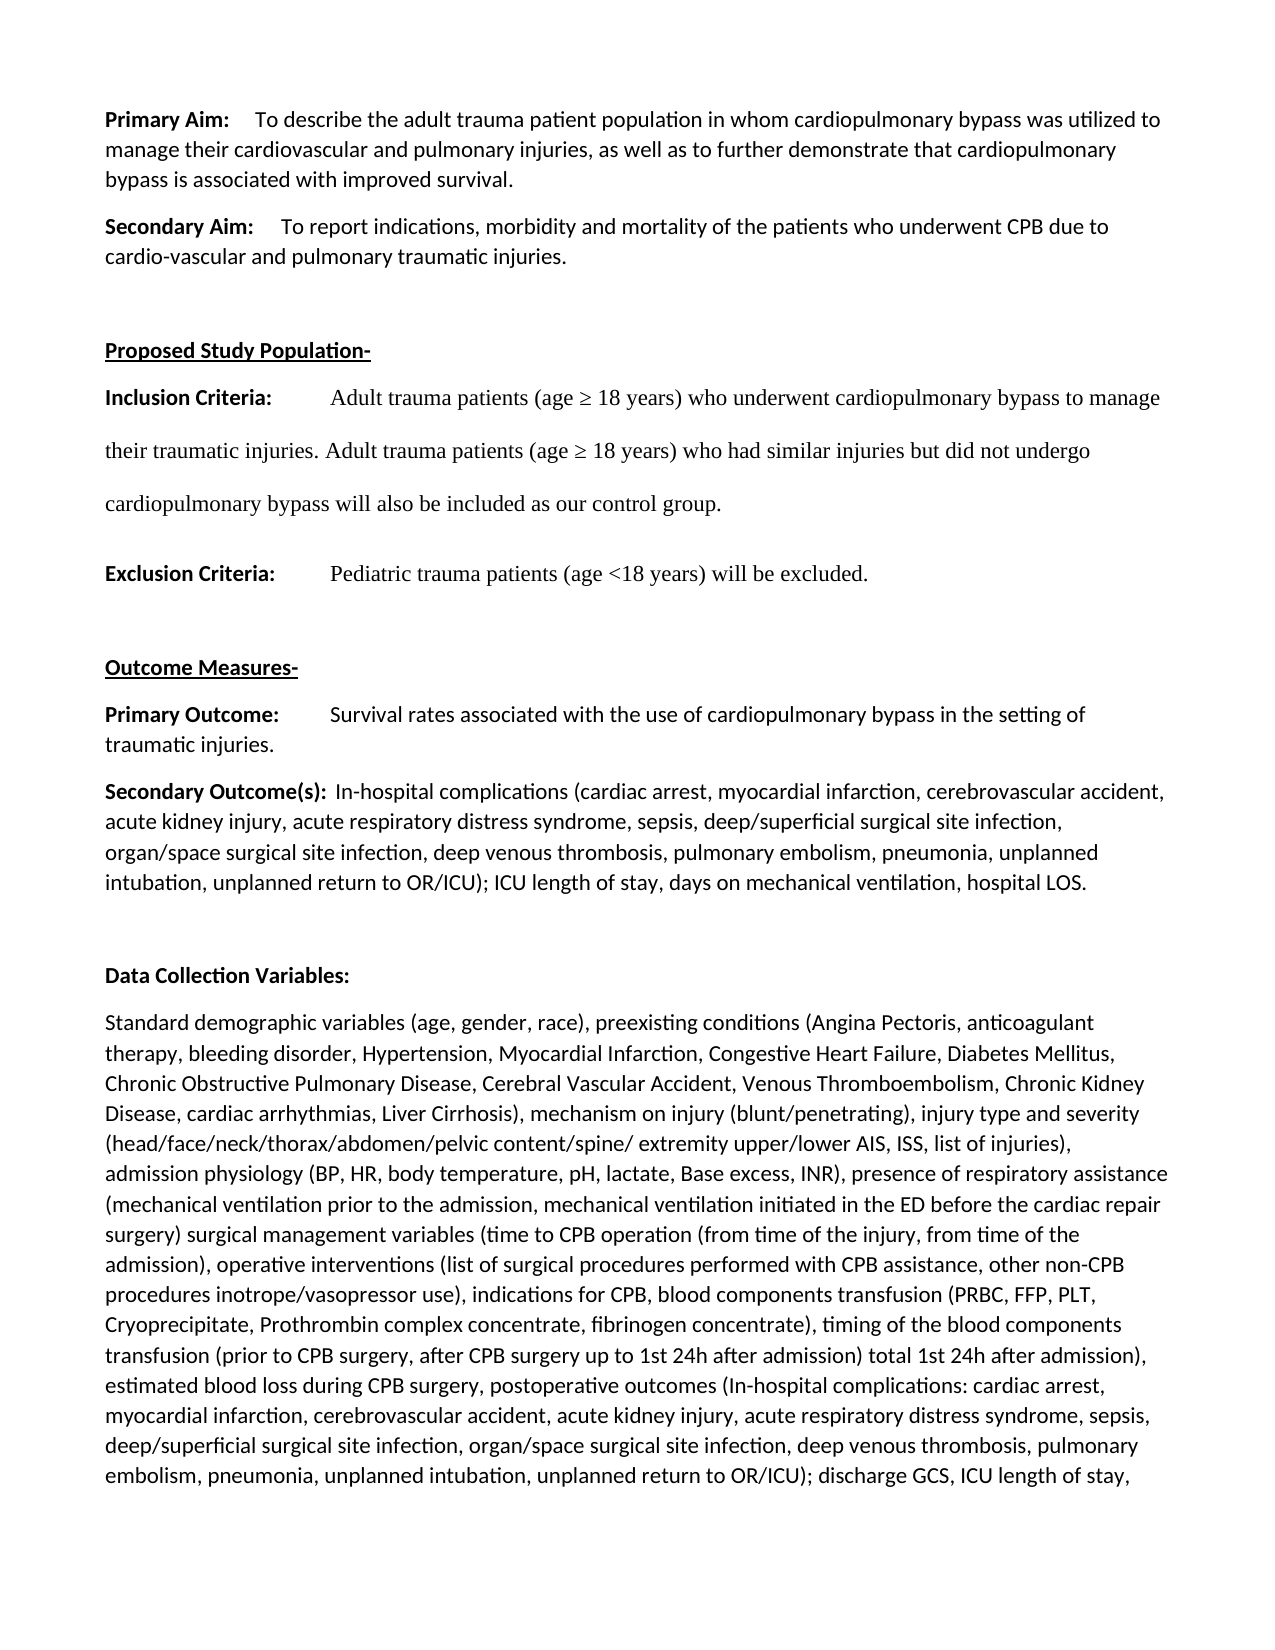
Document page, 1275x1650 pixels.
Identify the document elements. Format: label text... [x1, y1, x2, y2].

text Outcome Measures- [105, 653, 1170, 681]
text Secondary Outcome(s): [105, 777, 1170, 896]
text Inclusion Criteria: Adult trauma patients (age ≥ 18 years) who underwent cardiopulmonary bypass to manage their traumatic injuries. Adult trauma patients (age ≥ 18 years) who had similar injuries but did not undergo cardiopulmonary bypass will also be included as our control group. [105, 383, 1170, 517]
text Proposed Study Population- [105, 336, 1170, 364]
text Data Collection Variables: [105, 962, 1170, 990]
text Exclusion Criteria: Pediatric trauma patients (age <18 years) will be excluded. [105, 559, 1170, 588]
text Primary Outcome: [105, 700, 1170, 758]
text Primary Aim: [105, 105, 1170, 193]
text Secondary Aim: [105, 212, 1170, 271]
